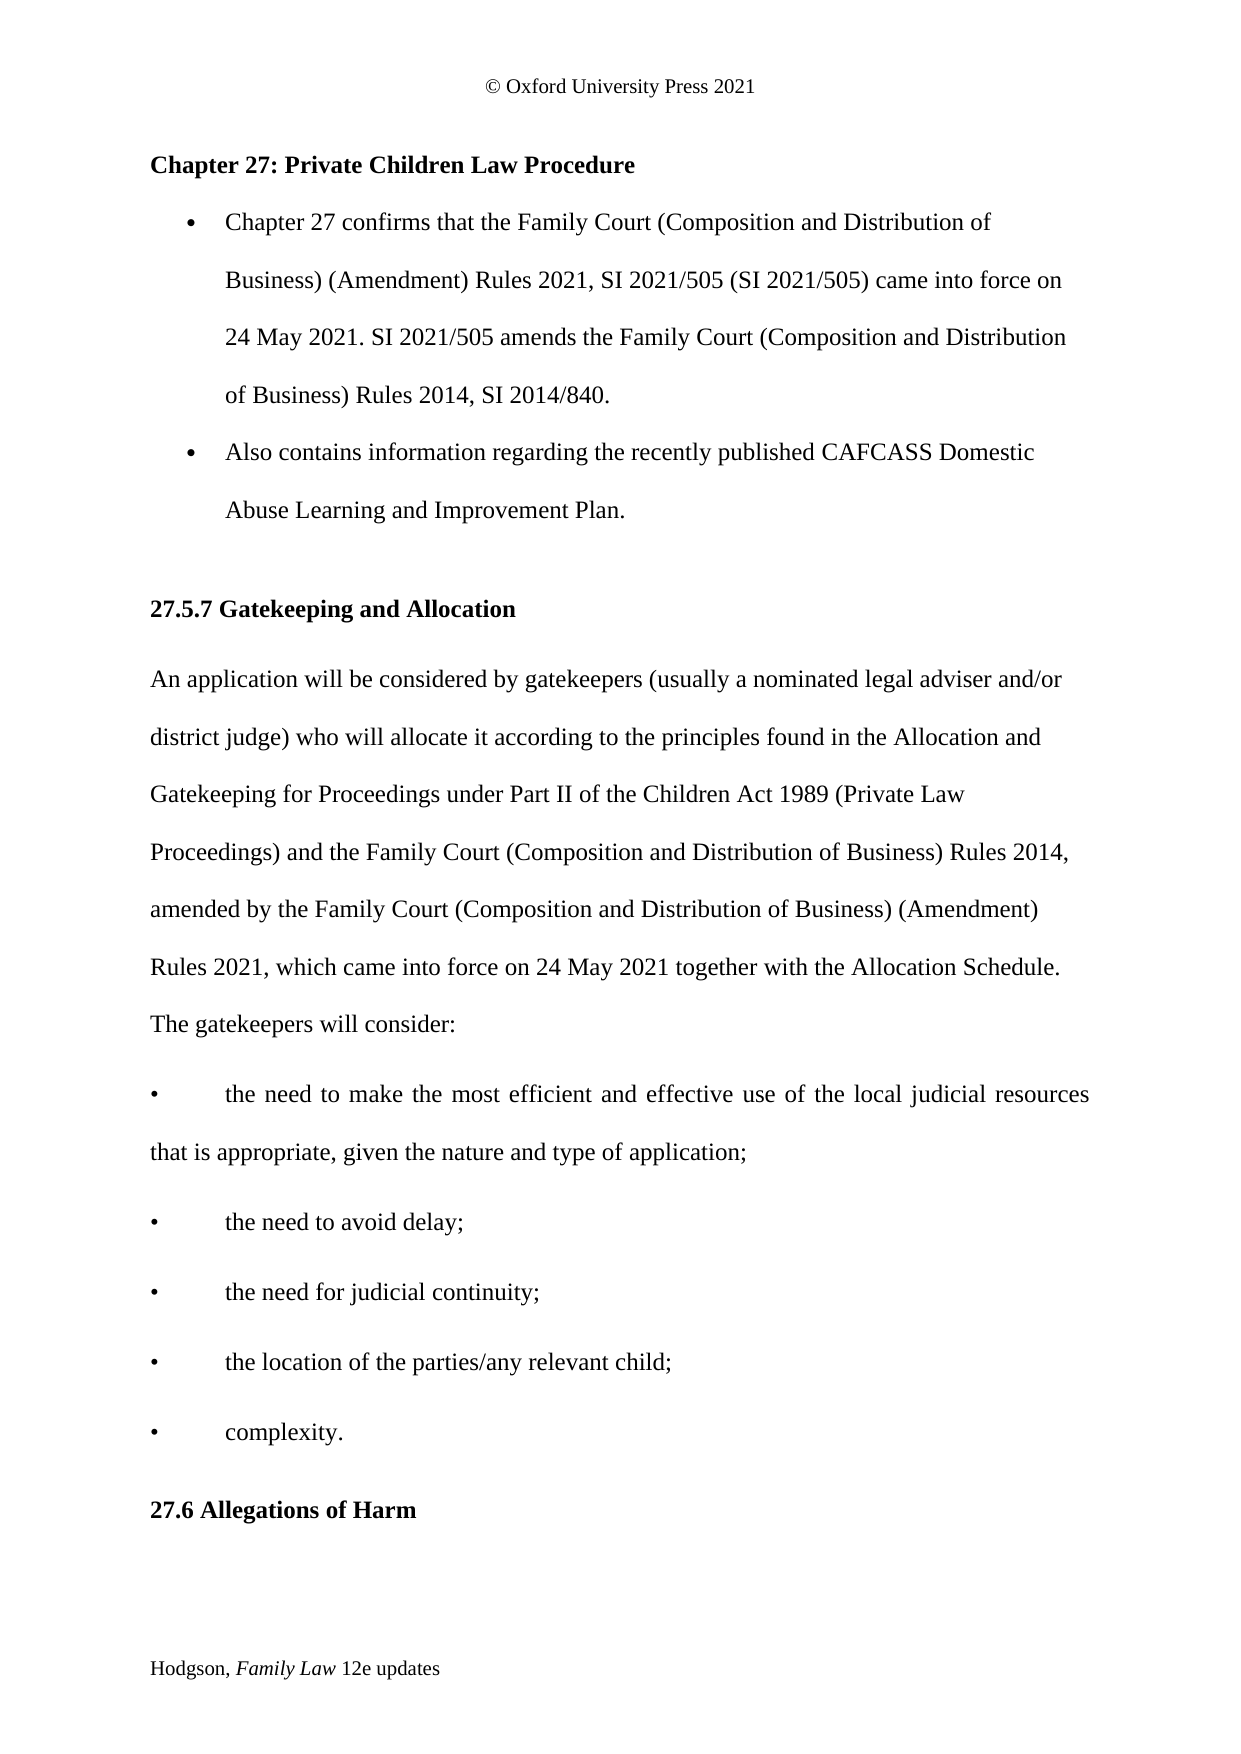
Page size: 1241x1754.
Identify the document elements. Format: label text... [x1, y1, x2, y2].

list the need to avoid delay; [150, 1207, 1090, 1235]
text An application will be considered by gatekeepers (usually a nominated legal adviser and/or district judge) who will allocate it according to the principles found in the Allocation and Gatekeeping for Proceedings under Part II of the Children Act 1989 (Private Law Proceedings) and the Family Court (Composition and Distribution of Business) Rules 2014, amended by the Family Court (Composition and Distribution of Business) (Amendment) Rules 2021, which came into force on 24 May 2021 together with the Allocation Schedule. The gatekeepers will consider: [150, 664, 1090, 1038]
text 27.6 Allegations of Harm [150, 1495, 1090, 1524]
list the location of the parties/any relevant child; [150, 1347, 1090, 1375]
list the need to make the most efficient and effective use of the local judicial resources that is appropriate, given the nature and type of application; [150, 1079, 1090, 1165]
list complexity. [150, 1417, 1090, 1445]
text 27.5.7 Gatekeeping and Allocation [150, 594, 1090, 623]
list the need for judicial continuity; [150, 1277, 1090, 1305]
text Chapter 27: Private Children Law Procedure [150, 150, 1090, 179]
list Also contains information regarding the recently published CAFCASS Domestic Abuse Learning and Improvement Plan. [187, 437, 1090, 524]
list Chapter 27 confirms that the Family Court (Composition and Distribution of Business) (Amendment) Rules 2021, SI 2021/505 (SI 2021/505) came into force on 24 May 2021. SI 2021/505 amends the Family Court (Composition and Distribution of Business) Rules 2014, SI 2014/840. [187, 207, 1090, 409]
